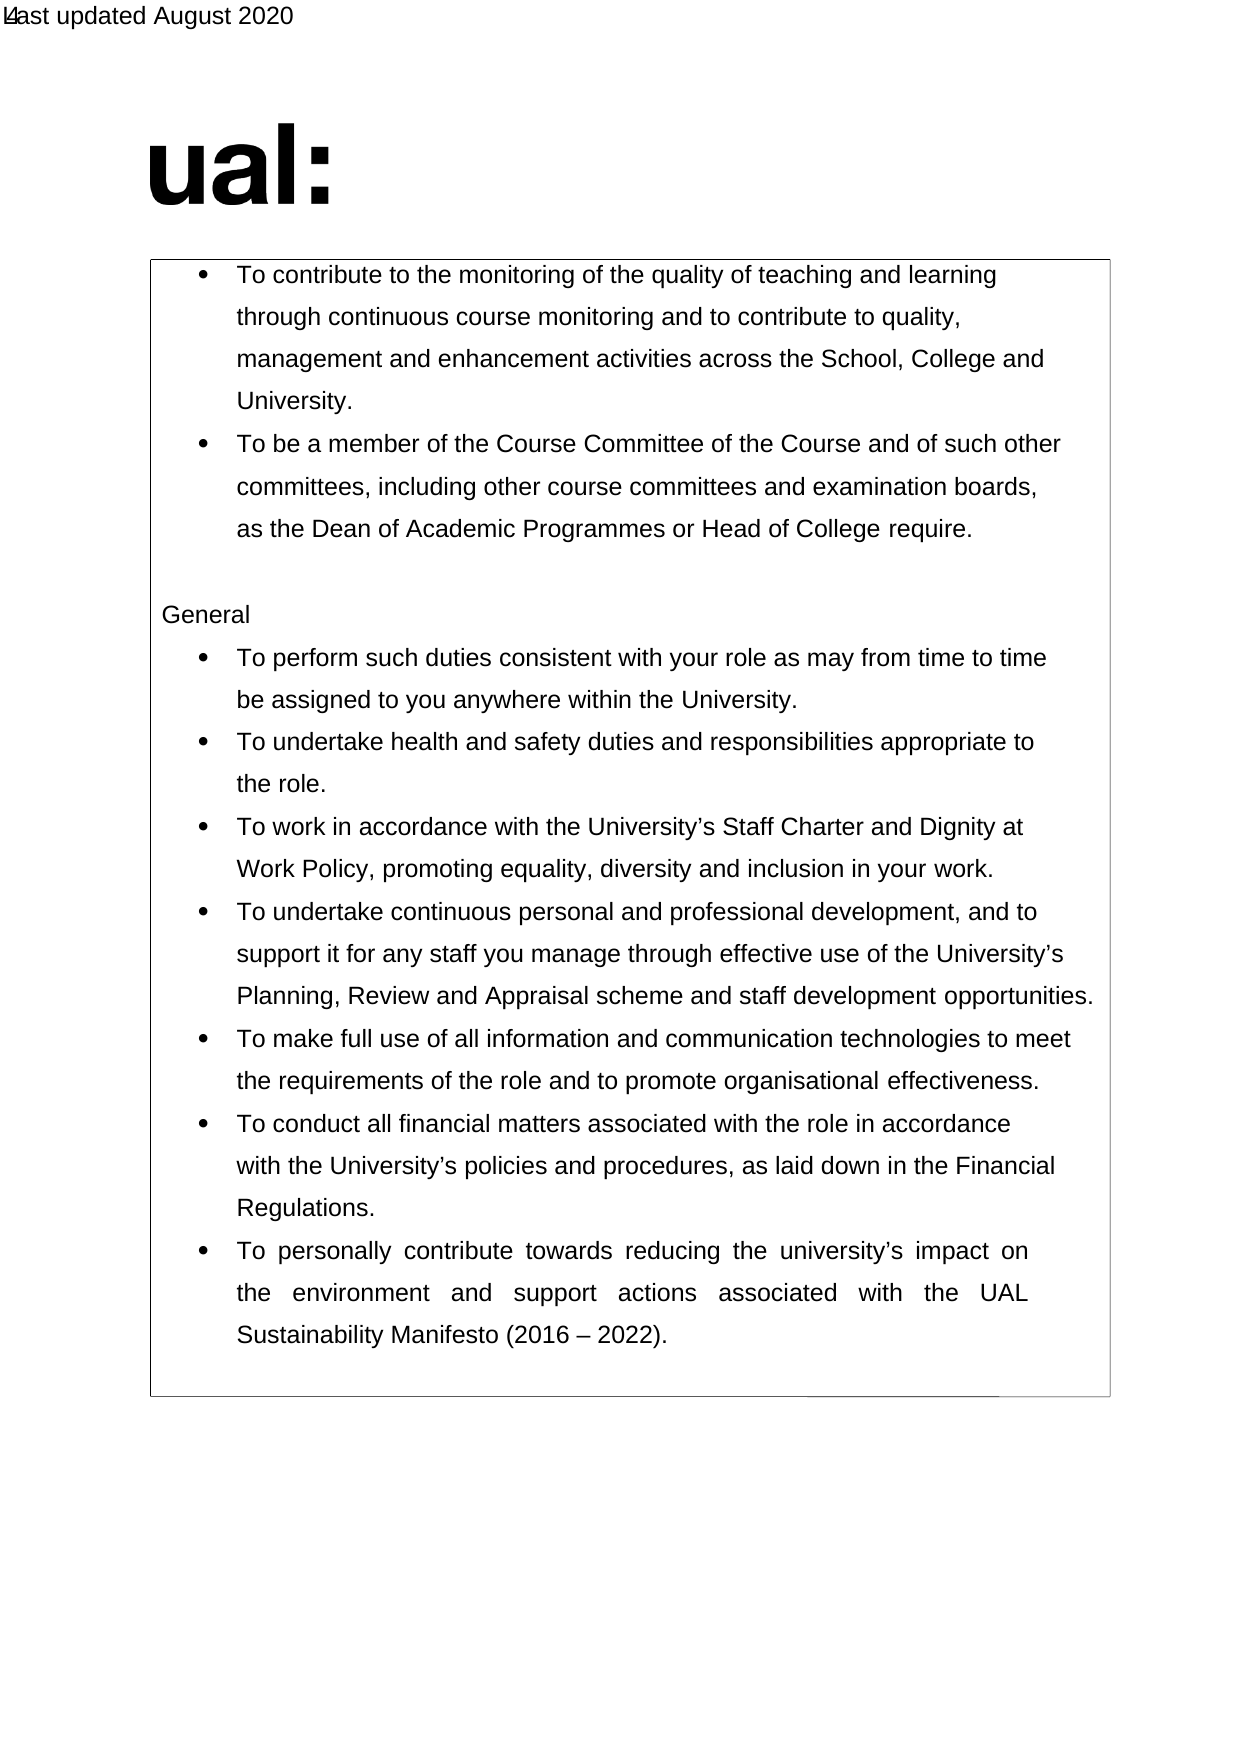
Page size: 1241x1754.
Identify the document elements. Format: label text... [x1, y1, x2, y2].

text General [161, 599, 1121, 628]
list To personally contribute towards reducing the university’s impact on the environment and support actions associated with the UAL Sustainability Manifesto (2016 – 2022). [199, 1236, 1030, 1349]
list To undertake continuous personal and professional development, and to support it for any staff you manage through effective use of the University’s Planning, Review and Appraisal scheme and staff development opportunities. [199, 897, 1094, 1010]
picture [150, 123, 329, 205]
list To undertake health and safety duties and responsibilities appropriate to the role. [199, 727, 1077, 798]
list To perform such duties consistent with your role as may from time to time be assigned to you anywhere within the University. [199, 643, 1082, 713]
list To make full use of all information and communication technologies to meet the requirements of the role and to promote organisational effectiveness. [199, 1024, 1072, 1094]
list To contribute to the monitoring of the quality of teaching and learning through continuous course monitoring and to contribute to quality, management and enhancement activities across the School, College and University. [199, 259, 1089, 415]
list To conduct all financial matters associated with the role in accordance with the University’s policies and procedures, as laid down in the Financial Regulations. [199, 1109, 1063, 1222]
list To work in accordance with the University’s Staff Charter and Dignity at Work Policy, promoting equality, diversity and inclusion in your work. [199, 812, 1064, 882]
list To be a member of the Course Committee of the Course and of such other committees, including other course committees and examination boards, as the Dean of Academic Programmes or Head of College require. [199, 429, 1071, 542]
